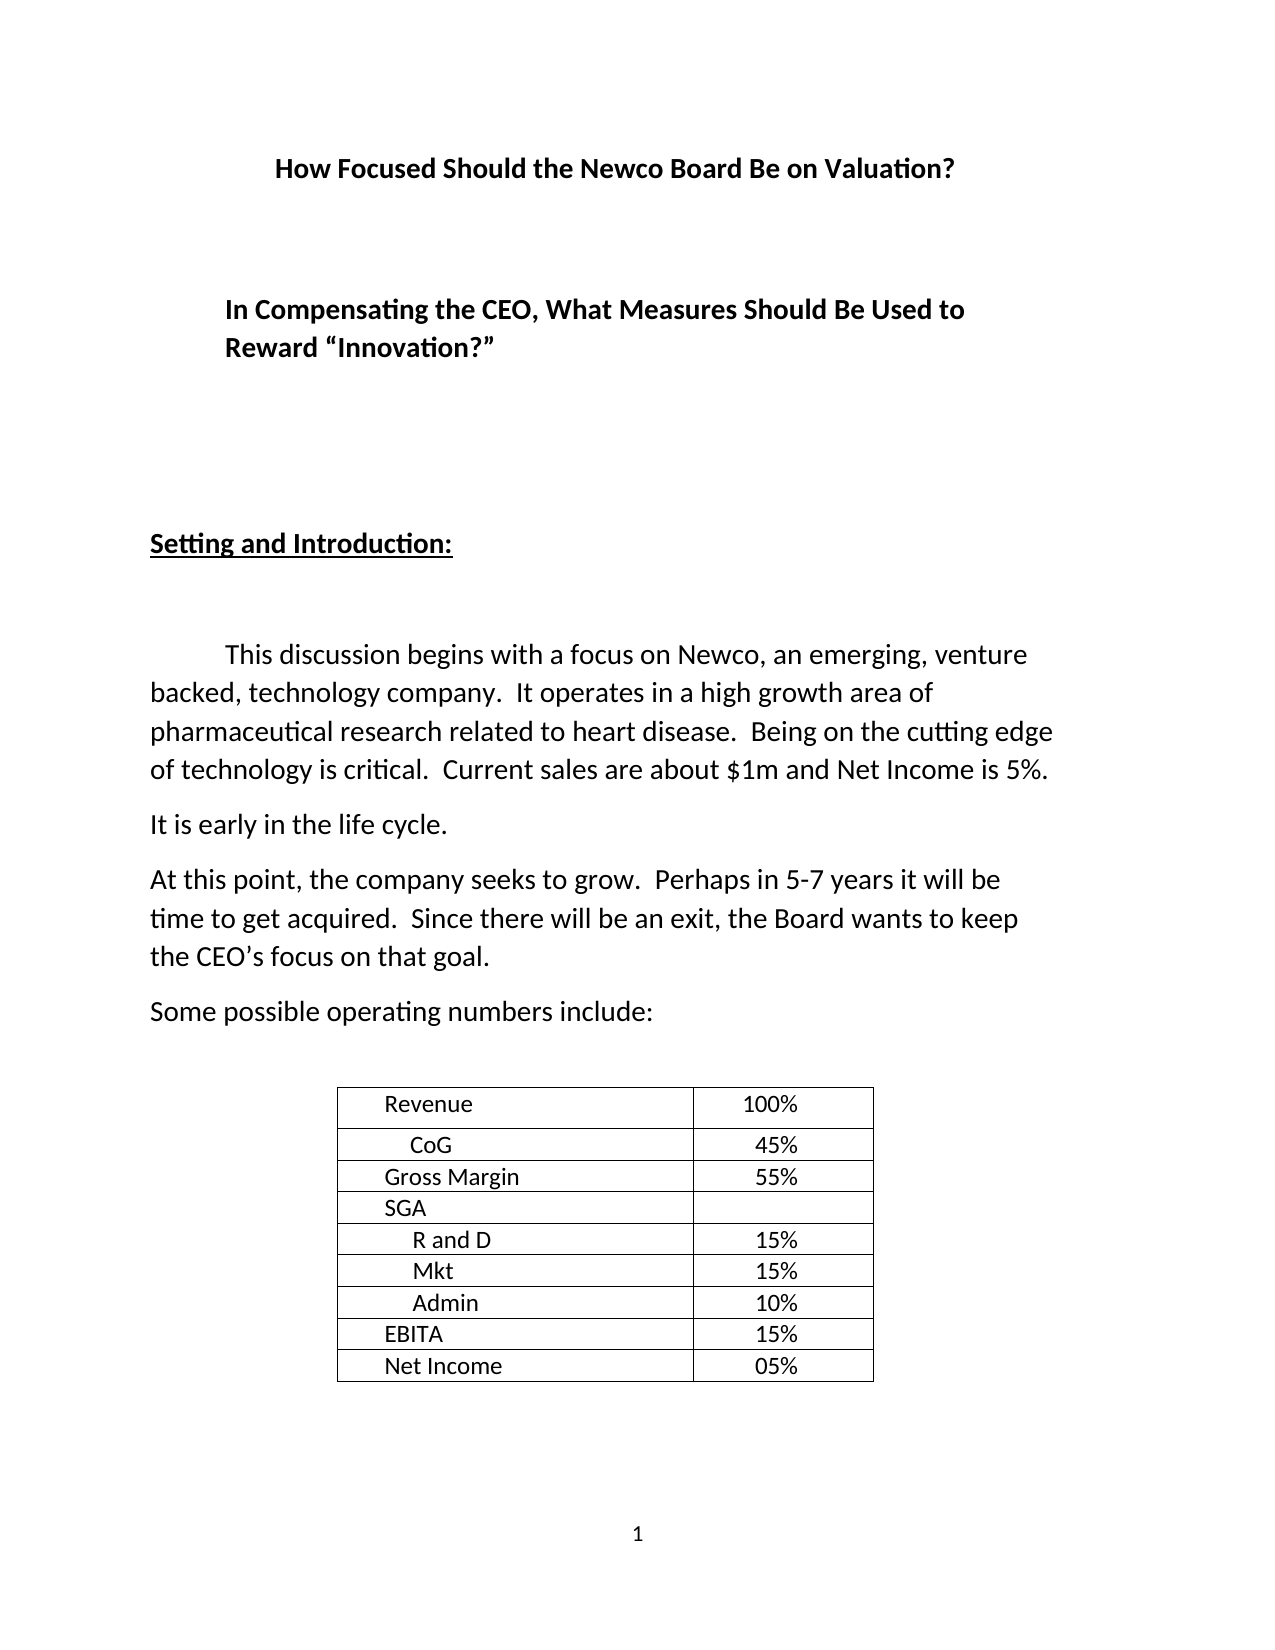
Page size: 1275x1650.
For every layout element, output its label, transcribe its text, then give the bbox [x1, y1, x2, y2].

table_cell 15% [694, 1224, 873, 1254]
text It is early in the life cycle. [150, 806, 1061, 842]
table_cell 15% [694, 1319, 873, 1349]
table_header Revenue [338, 1088, 693, 1128]
table_cell 10% [694, 1287, 873, 1317]
table_cell SGA [338, 1192, 693, 1223]
table_cell 45% [694, 1129, 873, 1160]
table_cell Net Income [338, 1350, 693, 1381]
table_cell Gross Margin [338, 1161, 693, 1191]
table_cell CoG [338, 1129, 693, 1160]
text Some possible operating numbers include: [150, 993, 1061, 1029]
table_cell R and D [338, 1224, 693, 1254]
table_cell Admin [338, 1287, 693, 1317]
text At this point, the company seeks to grow. Perhaps in 5-7 years it will be time to get acquired. Since there will be an exit, the Board wants to keep the CEO’s focus on that goal. [150, 861, 1061, 974]
text Setting and Introduction: [150, 526, 1061, 561]
text In Compensating the CEO, What Measures Should Be Used to Reward “Innovation?” [225, 260, 1061, 365]
table_cell 55% [694, 1161, 873, 1191]
table_header 100% [694, 1088, 873, 1128]
table_cell Mkt [338, 1255, 693, 1286]
table_cell EBITA [338, 1319, 693, 1349]
table_cell 05% [694, 1350, 873, 1381]
text How Focused Should the Newco Board Be on Valuation? [150, 150, 1061, 186]
table_cell 15% [694, 1255, 873, 1286]
table_cell [694, 1192, 873, 1223]
text This discussion begins with a focus on Newco, an emerging, venture backed, technology company. It operates in a high growth area of pharmaceutical research related to heart disease. Being on the cutting edge of technology is critical. Current sales are about $1m and Net Income is 5%. [150, 636, 1061, 787]
